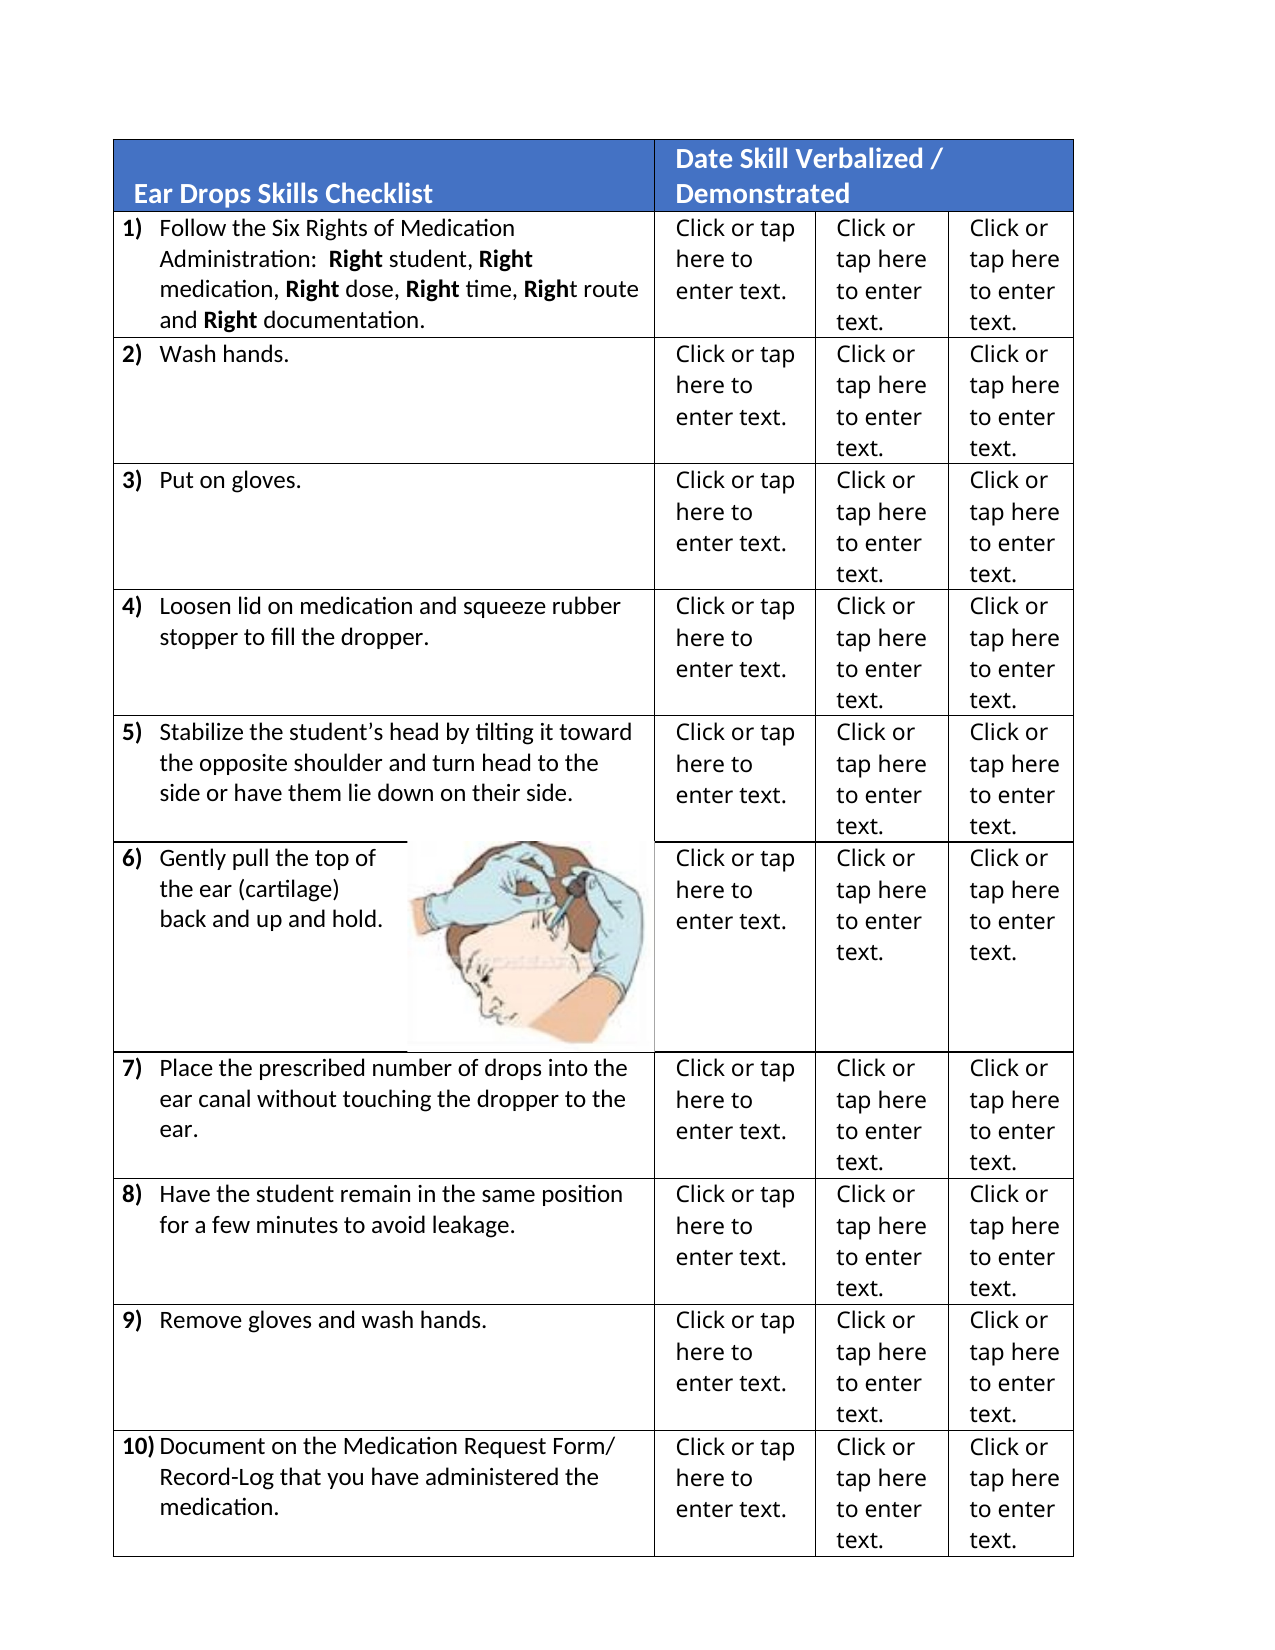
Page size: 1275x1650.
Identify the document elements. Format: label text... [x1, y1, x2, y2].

table_header Ear Drops Skills Checklist [114, 140, 654, 211]
table_cell Loosen lid on medication and squeeze rubber stopper to fill the dropper. [114, 590, 654, 715]
table_cell Follow the Six Rights of Medication Administration: Right student, Right medication, Right dose, Right time, Right route and Right documentation. [114, 212, 654, 337]
table_cell Document on the Medication Request Form/ Record-Log that you have administered the medication. [114, 1431, 654, 1556]
table_cell Put on gloves. [114, 464, 654, 589]
table_cell Remove gloves and wash hands. [114, 1305, 654, 1429]
picture [407, 841, 655, 1052]
table_cell Stabilize the student’s head by tilting it toward the opposite shoulder and turn head to the side or have them lie down on their side. [114, 716, 654, 841]
table_cell Place the prescribed number of drops into the ear canal without touching the dropper to the ear. [114, 1053, 654, 1177]
table_header Date Skill Verbalized / Demonstrated [655, 140, 1073, 211]
table_cell Gently pull the top of the ear (cartilage) back and up and hold. [114, 843, 407, 1051]
table_cell Have the student remain in the same position for a few minutes to avoid leakage. [114, 1179, 654, 1303]
table_cell Wash hands. [114, 338, 654, 463]
